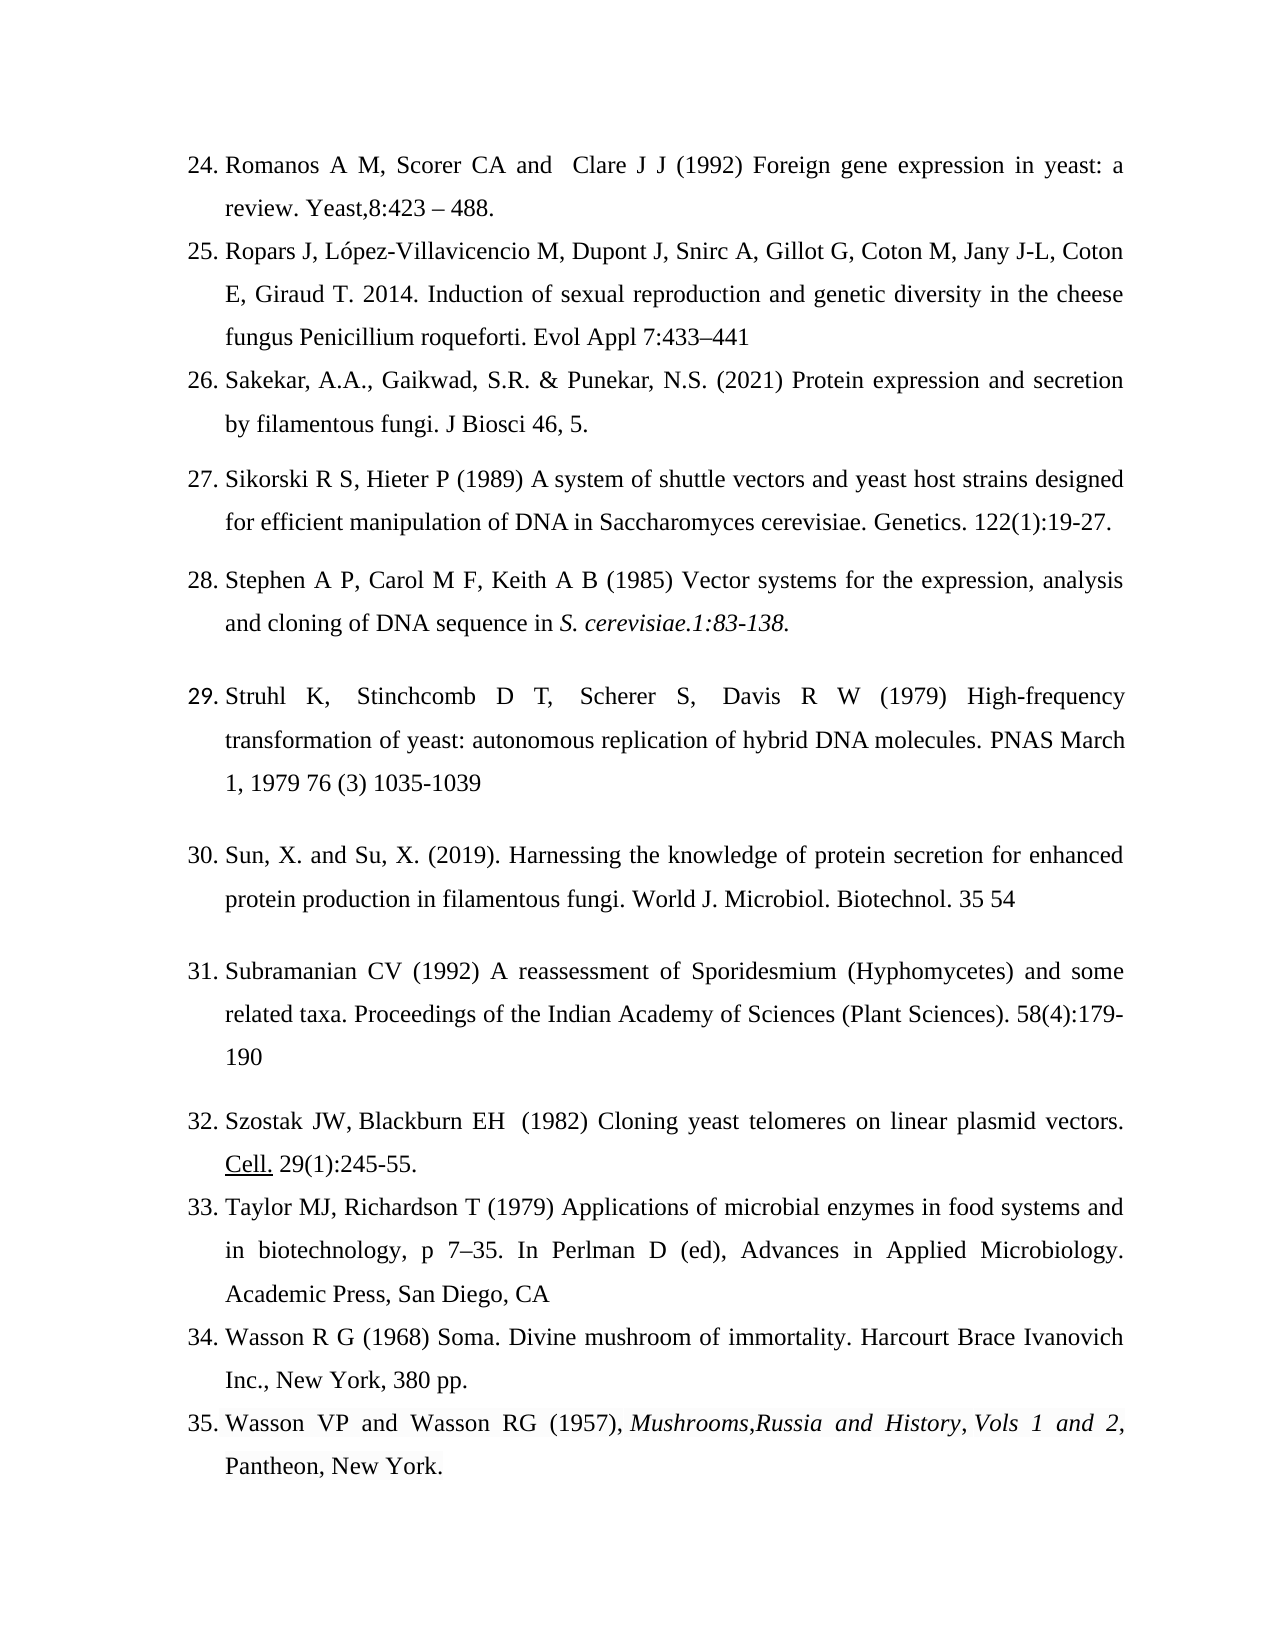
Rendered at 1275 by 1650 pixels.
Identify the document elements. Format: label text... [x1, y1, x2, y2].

subtitle Stephen A P, Carol M F, Keith A B (1985) Vector systems for the expression, analysis and cloning of DNA sequence in S. cerevisiae.1:83-138. [187, 565, 1125, 637]
list Wasson VP and Wasson RG (1957), Mushrooms,Russia and History, Vols 1 and 2, Pantheon, New York. [187, 1408, 1125, 1480]
subtitle Struhl K, Stinchcomb D T, Scherer S, Davis R W (1979) High-frequency transformation of yeast: autonomous replication of hybrid DNA molecules. PNAS March 1, 1979 76 (3) 1035-1039 [187, 680, 1125, 797]
subtitle Sun, X. and Su, X. (2019). Harnessing the knowledge of protein secretion for enhanced protein production in filamentous fungi. World J. Microbiol. Biotechnol. 35 54 [187, 841, 1125, 912]
list Subramanian CV (1992) A reassessment of Sporidesmium (Hyphomycetes) and some related taxa. Proceedings of the Indian Academy of Sciences (Plant Sciences). 58(4):179-190 [187, 956, 1125, 1071]
subtitle Szostak JW, Blackburn EH (1982) Cloning yeast telomeres on linear plasmid vectors. Cell. 29(1):245-55. [187, 1106, 1125, 1178]
list Romanos A M, Scorer CA and Clare J J (1992) Foreign gene expression in yeast: a review. Yeast,8:423 – 488. [187, 150, 1125, 222]
subtitle Sikorski R S, Hieter P (1989) A system of shuttle vectors and yeast host strains designed for efficient manipulation of DNA in Saccharomyces cerevisiae. Genetics. 122(1):19-27. [187, 464, 1125, 536]
list Wasson R G (1968) Soma. Divine mushroom of immortality. Harcourt Brace Ivanovich Inc., New York, 380 pp. [187, 1322, 1125, 1394]
list Taylor MJ, Richardson T (1979) Applications of microbial enzymes in food systems and in biotechnology, p 7–35. In Perlman D (ed), Advances in Applied Microbiology. Academic Press, San Diego, CA [187, 1192, 1125, 1307]
list Sakekar, A.A., Gaikwad, S.R. & Punekar, N.S. (2021) Protein expression and secretion by filamentous fungi. J Biosci 46, 5. [187, 366, 1125, 437]
list Ropars J, López-Villavicencio M, Dupont J, Snirc A, Gillot G, Coton M, Jany J-L, Coton E, Giraud T. 2014. Induction of sexual reproduction and genetic diversity in the cheese fungus Penicillium roqueforti. Evol Appl 7:433–441 [187, 236, 1125, 351]
